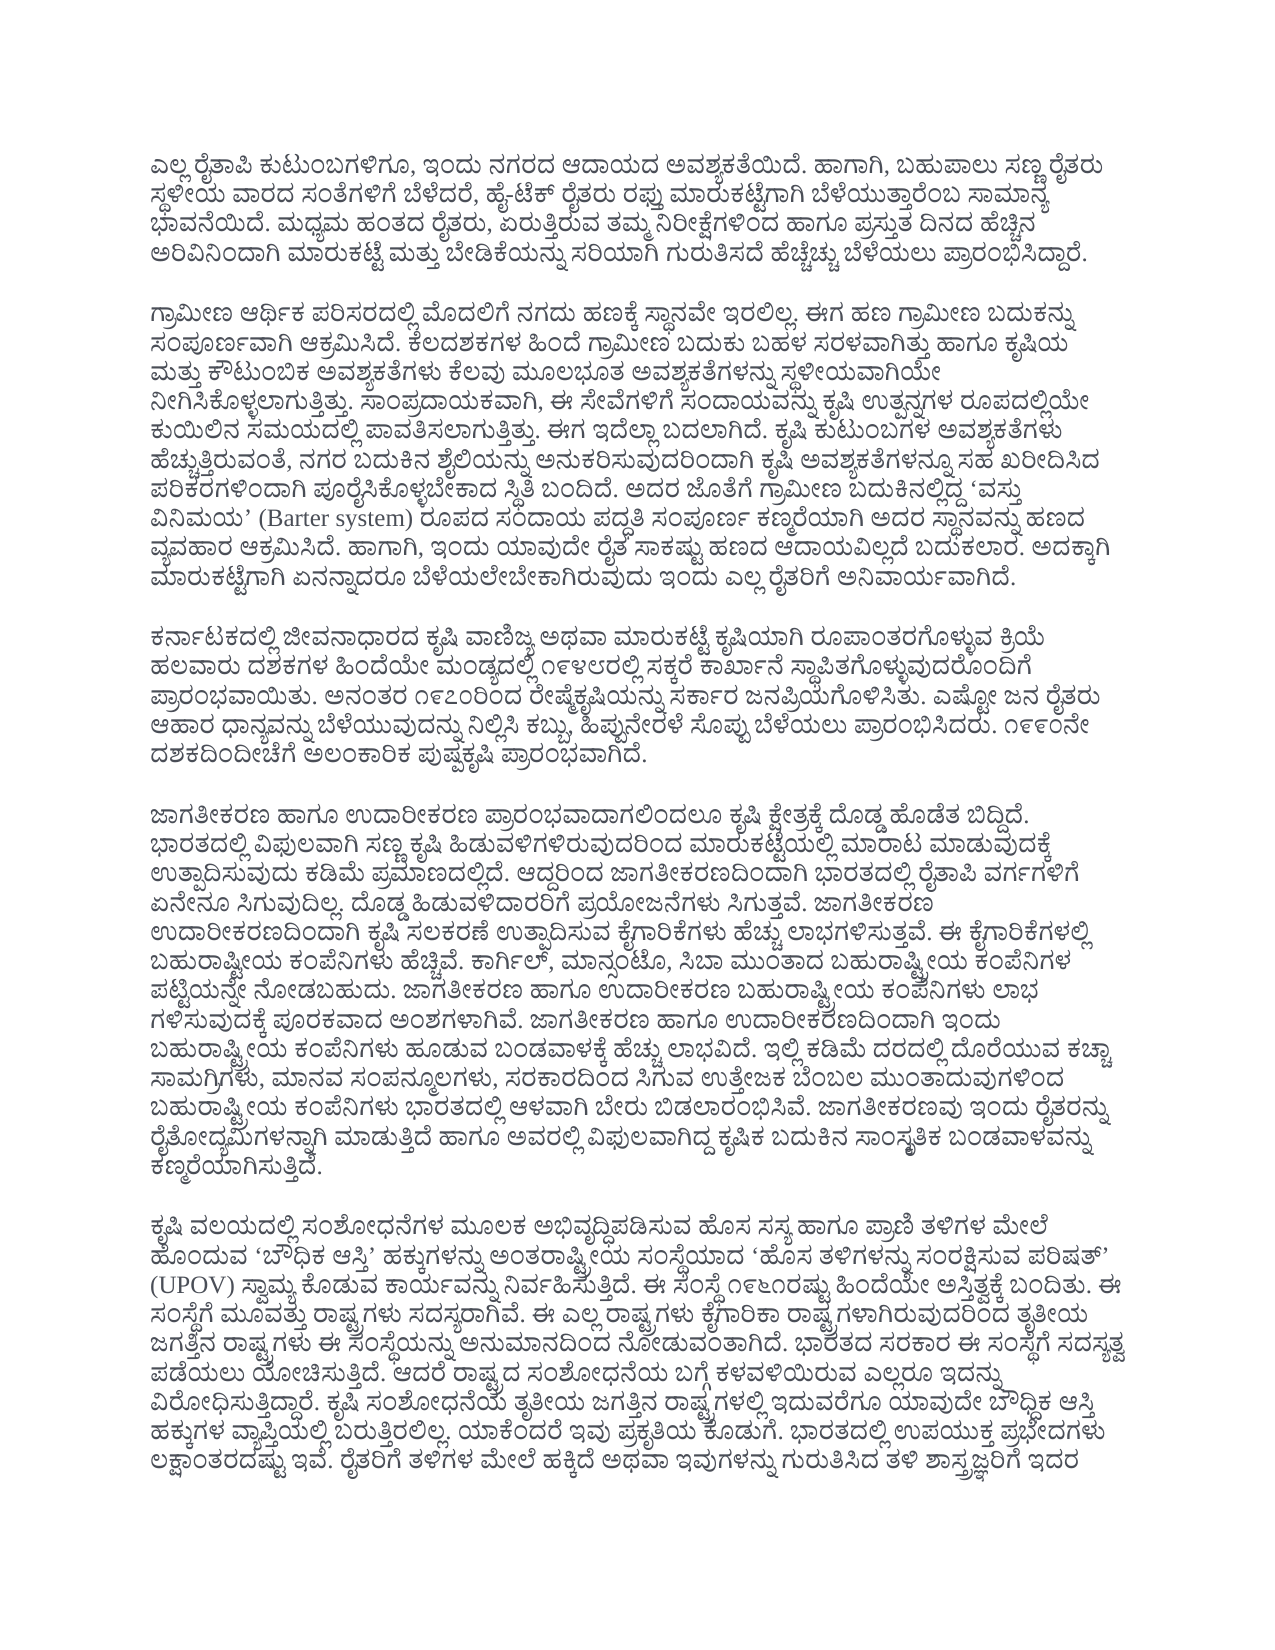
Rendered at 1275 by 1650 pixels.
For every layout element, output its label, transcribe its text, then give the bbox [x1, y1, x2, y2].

text ಜಾಗತೀಕರಣ ಹಾಗೂ ಉದಾರೀಕರಣ ಪ್ರಾರಂಭವಾದಾಗಲಿಂದಲೂ ಕೃಷಿ ಕ್ಷೇತ್ರಕ್ಕೆ ದೊಡ್ಡ ಹೊಡೆತ ಬಿದ್ದಿದೆ. ಭಾರತದಲ್ಲಿ ವಿಫುಲವಾಗಿ ಸಣ್ಣ ಕೃಷಿ ಹಿಡುವಳಿಗಳಿರುವುದರಿಂದ ಮಾರುಕಟ್ಟೆಯಲ್ಲಿ ಮಾರಾಟ ಮಾಡುವುದಕ್ಕೆ ಉತ್ಪಾದಿಸುವುದು ಕಡಿಮೆ ಪ್ರಮಾಣದಲ್ಲಿದೆ. ಆದ್ದರಿಂದ ಜಾಗತೀಕರಣದಿಂದಾಗಿ ಭಾರತದಲ್ಲಿ ರೈತಾಪಿ ವರ್ಗಗಳಿಗೆ ಏನೇನೂ ಸಿಗುವುದಿಲ್ಲ. ದೊಡ್ಡ ಹಿಡುವಳಿದಾರರಿಗೆ ಪ್ರಯೋಜನೆಗಳು ಸಿಗುತ್ತವೆ. ಜಾಗತೀಕರಣ ಉದಾರೀಕರಣದಿಂದಾಗಿ ಕೃಷಿ ಸಲಕರಣೆ ಉತ್ಪಾದಿಸುವ ಕೈಗಾರಿಕೆಗಳು ಹೆಚ್ಚು ಲಾಭಗಳಿಸುತ್ತವೆ. ಈ ಕೈಗಾರಿಕೆಗಳಲ್ಲಿ ಬಹುರಾಷ್ಟೀಯ ಕಂಪೆನಿಗಳು ಹೆಚ್ಚಿವೆ. ಕಾರ್ಗಿಲ್, ಮಾನ್ಸಂಟೊ, ಸಿಬಾ ಮುಂತಾದ ಬಹುರಾಷ್ಟ್ರೀಯ ಕಂಪೆನಿಗಳ ಪಟ್ಟಿಯನ್ನೇ ನೋಡಬಹುದು. ಜಾಗತೀಕರಣ ಹಾಗೂ ಉದಾರೀಕರಣ ಬಹುರಾಷ್ಟ್ರೀಯ ಕಂಪೆನಿಗಳು ಲಾಭ ಗಳಿಸುವುದಕ್ಕೆ ಪೂರಕವಾದ ಅಂಶಗಳಾಗಿವೆ. ಜಾಗತೀಕರಣ ಹಾಗೂ ಉದಾರೀಕರಣದಿಂದಾಗಿ ಇಂದು ಬಹುರಾಷ್ಟ್ರೀಯ ಕಂಪೆನಿಗಳು ಹೂಡುವ ಬಂಡವಾಳಕ್ಕೆ ಹೆಚ್ಚು ಲಾಭವಿದೆ. ಇಲ್ಲಿ ಕಡಿಮೆ ದರದಲ್ಲಿ ದೊರೆಯುವ ಕಚ್ಚಾ ಸಾಮಗ್ರಿಗಳು, ಮಾನವ ಸಂಪನ್ಮೂಲಗಳು, ಸರಕಾರದಿಂದ ಸಿಗುವ ಉತ್ತೇಜಕ ಬೆಂಬಲ ಮುಂತಾದುವುಗಳಿಂದ ಬಹುರಾಷ್ಟ್ರೀಯ ಕಂಪೆನಿಗಳು ಭಾರತದಲ್ಲಿ ಆಳವಾಗಿ ಬೇರು ಬಿಡಲಾರಂಭಿಸಿವೆ. ಜಾಗತೀಕರಣವು ಇಂದು ರೈತರನ್ನು ರೈತೋದ್ಯಮಿಗಳನ್ನಾಗಿ ಮಾಡುತ್ತಿದೆ ಹಾಗೂ ಅವರಲ್ಲಿ ವಿಫುಲವಾಗಿದ್ದ ಕೃಷಿಕ ಬದುಕಿನ ಸಾಂಸ್ಕೃತಿಕ ಬಂಡವಾಳವನ್ನು ಕಣ್ಮರೆಯಾಗಿಸುತ್ತಿದೆ. [150, 800, 1125, 1180]
text ಗ್ರಾಮೀಣ ಆರ್ಥಿಕ ಪರಿಸರದಲ್ಲಿ ಮೊದಲಿಗೆ ನಗದು ಹಣಕ್ಕೆ ಸ್ಥಾನವೇ ಇರಲಿಲ್ಲ. ಈಗ ಹಣ ಗ್ರಾಮೀಣ ಬದುಕನ್ನು ಸಂಪೂರ್ಣವಾಗಿ ಆಕ್ರಮಿಸಿದೆ. ಕೆಲದಶಕಗಳ ಹಿಂದೆ ಗ್ರಾಮೀಣ ಬದುಕು ಬಹಳ ಸರಳವಾಗಿತ್ತು ಹಾಗೂ ಕೃಷಿಯ ಮತ್ತು ಕೌಟುಂಬಿಕ ಅವಶ್ಯಕತೆಗಳು ಕೆಲವು ಮೂಲಭೂತ ಅವಶ್ಯಕತೆಗಳನ್ನು ಸ್ಥಳೀಯವಾಗಿಯೇ ನೀಗಿಸಿಕೊಳ್ಳಲಾಗುತ್ತಿತ್ತು. ಸಾಂಪ್ರದಾಯಕವಾಗಿ, ಈ ಸೇವೆಗಳಿಗೆ ಸಂದಾಯವನ್ನು ಕೃಷಿ ಉತ್ಪನ್ನಗಳ ರೂಪದಲ್ಲಿಯೇ ಕುಯಿಲಿನ ಸಮಯದಲ್ಲಿ ಪಾವತಿಸಲಾಗುತ್ತಿತ್ತು. ಈಗ ಇದೆಲ್ಲಾ ಬದಲಾಗಿದೆ. ಕೃಷಿ ಕುಟುಂಬಗಳ ಅವಶ್ಯಕತೆಗಳು ಹೆಚ್ಚುತ್ತಿರುವಂತೆ, ನಗರ ಬದುಕಿನ ಶೈಲಿಯನ್ನು ಅನುಕರಿಸುವುದರಿಂದಾಗಿ ಕೃಷಿ ಅವಶ್ಯಕತೆಗಳನ್ನೂ ಸಹ ಖರೀದಿಸಿದ ಪರಿಕರಗಳಿಂದಾಗಿ ಪೂರೈಸಿಕೊಳ್ಳಬೇಕಾದ ಸ್ಥಿತಿ ಬಂದಿದೆ. ಅದರ ಜೊತೆಗೆ ಗ್ರಾಮೀಣ ಬದುಕಿನಲ್ಲಿದ್ದ ‘ವಸ್ತು ವಿನಿಮಯ’ (Barter system) ರೂಪದ ಸಂದಾಯ ಪದ್ಧತಿ ಸಂಪೂರ್ಣ ಕಣ್ಮರೆಯಾಗಿ ಅದರ ಸ್ಥಾನವನ್ನು ಹಣದ ವ್ಯವಹಾರ ಆಕ್ರಮಿಸಿದೆ. ಹಾಗಾಗಿ, ಇಂದು ಯಾವುದೇ ರೈತ ಸಾಕಷ್ಟು ಹಣದ ಆದಾಯವಿಲ್ಲದೆ ಬದುಕಲಾರ. ಅದಕ್ಕಾಗಿ ಮಾರುಕಟ್ಟೆಗಾಗಿ ಏನನ್ನಾದರೂ ಬೆಳೆಯಲೇಬೇಕಾಗಿರುವುದು ಇಂದು ಎಲ್ಲ ರೈತರಿಗೆ ಅನಿವಾರ್ಯವಾಗಿದೆ. [150, 298, 1125, 591]
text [150, 150, 1125, 267]
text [150, 1212, 1125, 1475]
text ಕರ್ನಾಟಕದಲ್ಲಿ ಜೀವನಾಧಾರದ ಕೃಷಿ ವಾಣಿಜ್ಯ ಅಥವಾ ಮಾರುಕಟ್ಟೆ ಕೃಷಿಯಾಗಿ ರೂಪಾಂತರಗೊಳ್ಳುವ ಕ್ರಿಯೆ ಹಲವಾರು ದಶಕಗಳ ಹಿಂದೆಯೇ ಮಂಡ್ಯದಲ್ಲಿ ೧೯೪೮ರಲ್ಲಿ ಸಕ್ಕರೆ ಕಾರ್ಖಾನೆ ಸ್ಥಾಪಿತಗೊಳ್ಳುವುದರೊಂದಿಗೆ ಪ್ರಾರಂಭವಾಯಿತು. ಅನಂತರ ೧೯೭೦ರಿಂದ ರೇಷ್ಮೆಕೃಷಿಯನ್ನು ಸರ್ಕಾರ ಜನಪ್ರಿಯಗೊಳಿಸಿತು. ಎಷ್ಟೋ ಜನ ರೈತರು ಆಹಾರ ಧಾನ್ಯವನ್ನು ಬೆಳೆಯುವುದನ್ನು ನಿಲ್ಲಿಸಿ ಕಬ್ಬು, ಹಿಪ್ಪುನೇರಳೆ ಸೊಪ್ಪು ಬೆಳೆಯಲು ಪ್ರಾರಂಭಿಸಿದರು. ೧೯೯೦ನೇ ದಶಕದಿಂದೀಚೆಗೆ ಅಲಂಕಾರಿಕ ಪುಷ್ಪಕೃಷಿ ಪ್ರಾರಂಭವಾಗಿದೆ. [150, 622, 1125, 768]
